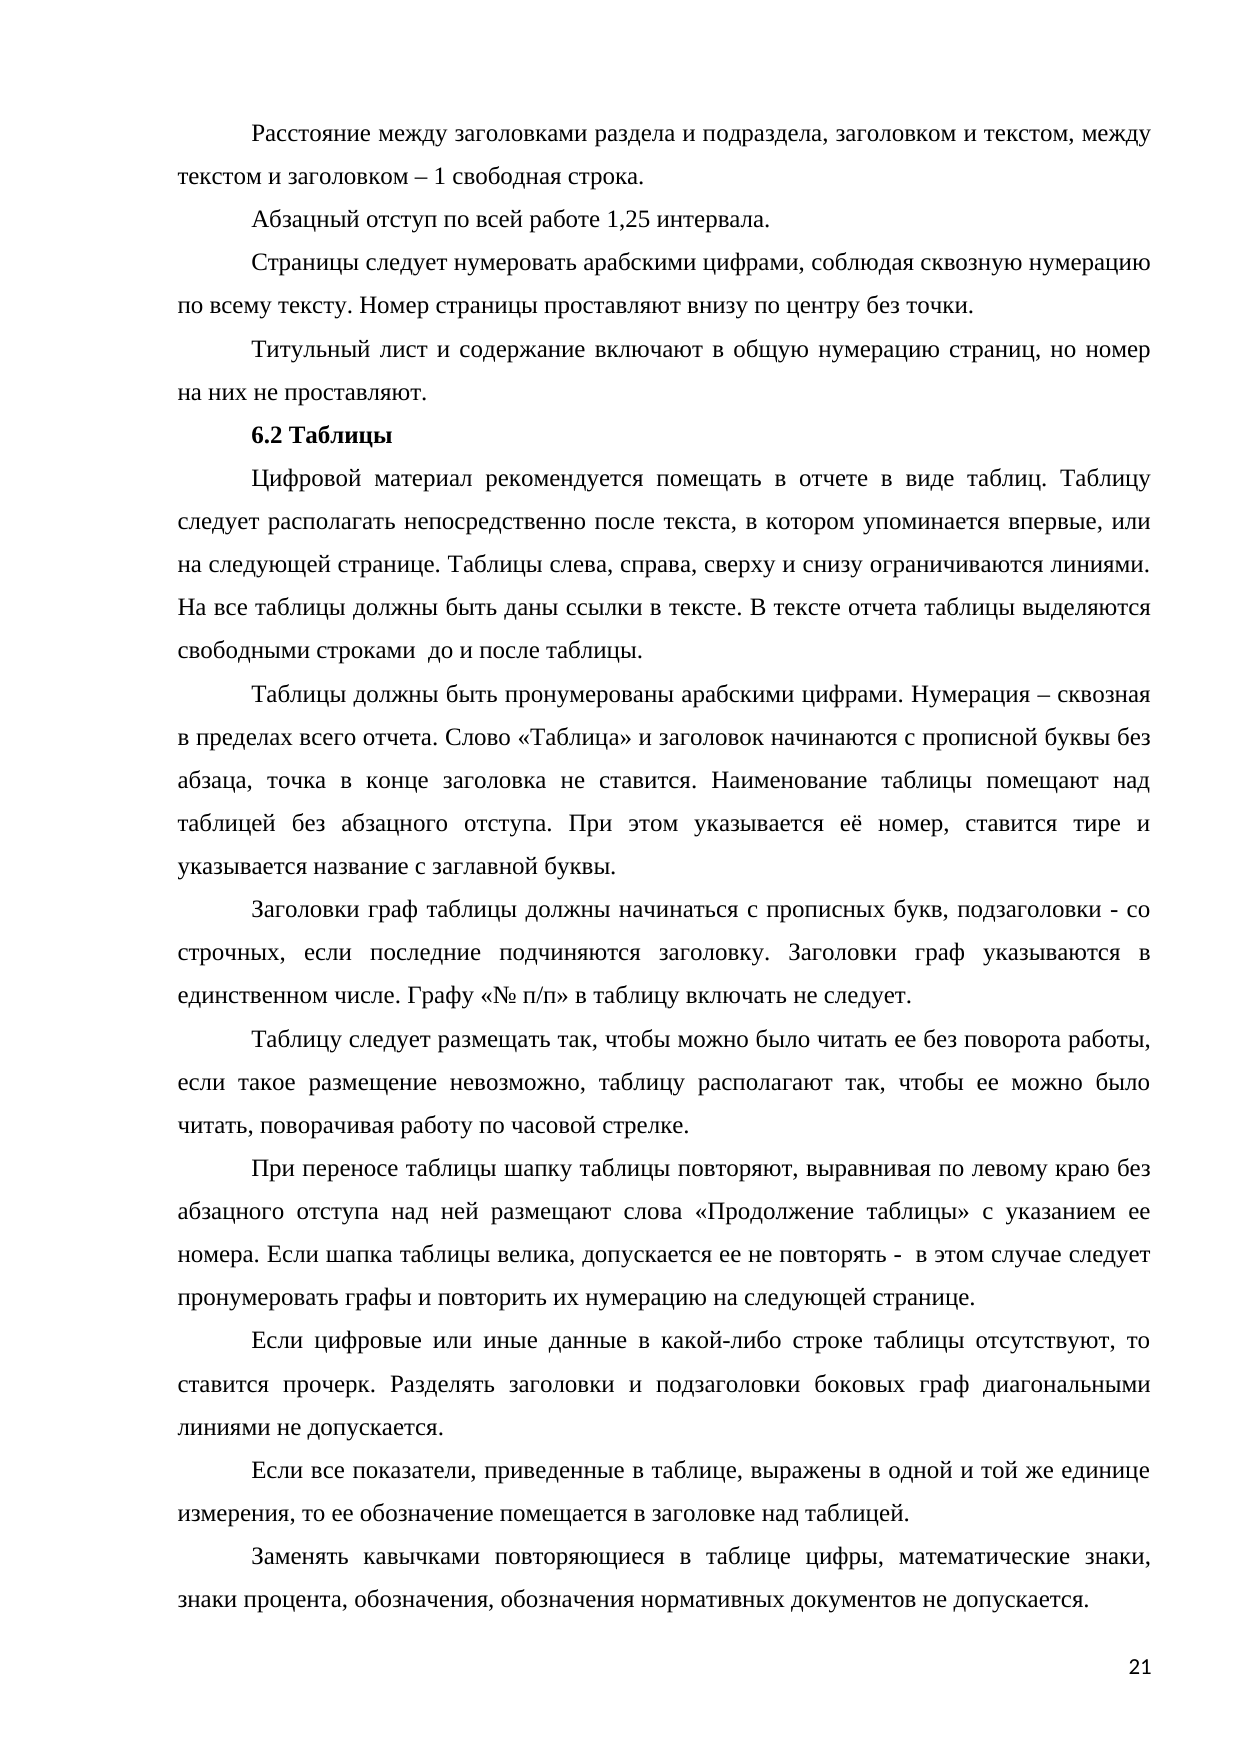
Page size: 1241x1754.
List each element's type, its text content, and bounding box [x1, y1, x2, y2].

text 6.2 Таблицы [177, 420, 1152, 449]
text При переносе таблицы шапку таблицы повторяют, выравнивая по левому краю без абзацного отступа над ней размещают слова «Продолжение таблицы» с указанием ее номера. Если шапка таблицы велика, допускается ее не повторять - в этом случае следует пронумеровать графы и повторить их нумерацию на следующей странице. [177, 1153, 1152, 1311]
text Заголовки граф таблицы должны начинаться с прописных букв, подзаголовки - со строчных, если последние подчиняются заголовку. Заголовки граф указываются в единственном числе. Графу «№ п/п» в таблицу включать не следует. [177, 894, 1152, 1009]
text Цифровой материал рекомендуется помещать в отчете в виде таблиц. Таблицу следует располагать непосредственно после текста, в котором упоминается впервые, или на следующей странице. Таблицы слева, справа, сверху и снизу ограничиваются линиями. На все таблицы должны быть даны ссылки в тексте. В тексте отчета таблицы выделяются свободными строками до и после таблицы. [177, 463, 1152, 664]
text Если цифровые или иные данные в какой-либо строке таблицы отсутствуют, то ставится прочерк. Разделять заголовки и подзаголовки боковых граф диагональными линиями не допускается. [177, 1326, 1152, 1441]
text Таблицу следует размещать так, чтобы можно было читать ее без поворота работы, если такое размещение невозможно, таблицу располагают так, чтобы ее можно было читать, поворачивая работу по часовой стрелке. [177, 1024, 1152, 1139]
text Расстояние между заголовками раздела и подраздела, заголовком и текстом, между текстом и заголовком – 1 свободная строка. [177, 118, 1152, 190]
text Если все показатели, приведенные в таблице, выражены в одной и той же единице измерения, то ее обозначение помещается в заголовке над таблицей. [177, 1455, 1152, 1527]
text Титульный лист и содержание включают в общую нумерацию страниц, но номер на них не проставляют. [177, 334, 1152, 406]
text Абзацный отступ по всей работе 1,25 интервала. [177, 204, 1152, 233]
text Страницы следует нумеровать арабскими цифрами, соблюдая сквозную нумерацию по всему тексту. Номер страницы проставляют внизу по центру без точки. [177, 247, 1152, 319]
text Таблицы должны быть пронумерованы арабскими цифрами. Нумерация – сквозная в пределах всего отчета. Слово «Таблица» и заголовок начинаются с прописной буквы без абзаца, точка в конце заголовка не ставится. Наименование таблицы помещают над таблицей без абзацного отступа. При этом указывается её номер, ставится тире и указывается название с заглавной буквы. [177, 679, 1152, 880]
text Заменять кавычками повторяющиеся в таблице цифры, математические знаки, знаки процента, обозначения, обозначения нормативных документов не допускается. [177, 1541, 1152, 1613]
